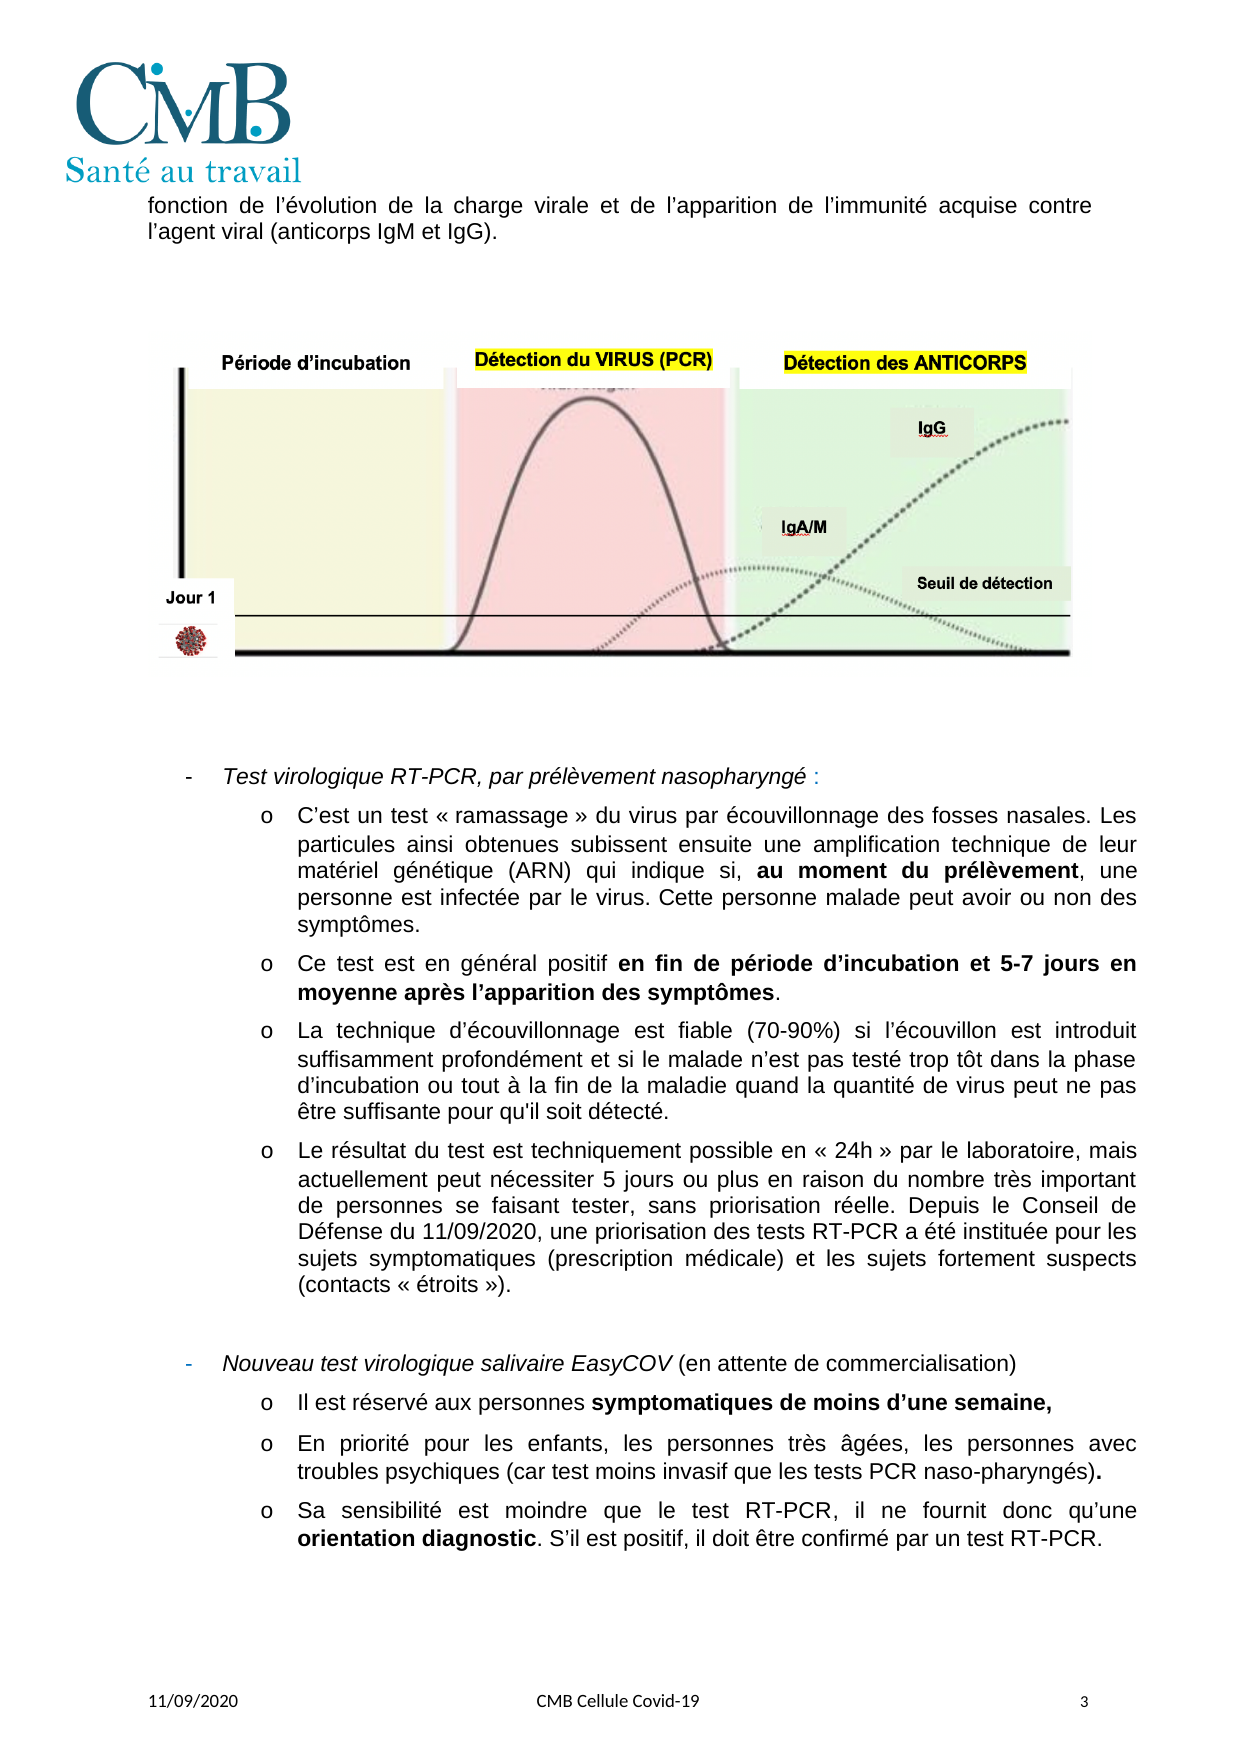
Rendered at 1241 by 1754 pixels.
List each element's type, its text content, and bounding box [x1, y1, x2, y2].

picture [147, 331, 1092, 677]
list Ce test est en général positif en fin de période d’incubation et 5-7 jours en moyenne après l’apparition des symptômes. [260, 950, 1137, 1005]
picture [43, 51, 307, 194]
list Le résultat du test est techniquement possible en « 24h » par le laboratoire, mais actuellement peut nécessiter 5 jours ou plus en raison du nombre très important de personnes se faisant tester, sans priorisation réelle. Depuis le Conseil de Défense du 11/09/2020, une priorisation des tests RT-PCR a été instituée pour les sujets symptomatiques (prescription médicale) et les sujets fortement suspects (contacts « étroits »). [260, 1137, 1138, 1297]
list Test virologique RT-PCR, par prélèvement nasopharyngé : [185, 763, 1137, 790]
list Il est réservé aux personnes symptomatiques de moins d’une semaine, [260, 1389, 1137, 1417]
list La technique d’écouvillonnage est fiable (70-90%) si l’écouvillon est introduit suffisamment profondément et si le malade n’est pas testé trop tôt dans la phase d’incubation ou tout à la fin de la maladie quand la quantité de virus peut ne pas être suffisante pour qu'il soit détecté. [260, 1017, 1137, 1125]
list En priorité pour les enfants, les personnes très âgées, les personnes avec troubles psychiques (car test moins invasif que les tests PCR naso-pharyngés). [260, 1430, 1137, 1484]
list Sa sensibilité est moindre que le test RT-PCR, il ne fournit donc qu’une orientation diagnostic. S’il est positif, il doit être confirmé par un test RT-PCR. [260, 1497, 1137, 1552]
list Nouveau test virologique salivaire EasyCOV (en attente de commercialisation) [185, 1350, 1137, 1376]
list C’est un test « ramassage » du virus par écouvillonnage des fosses nasales. Les particules ainsi obtenues subissent ensuite une amplification technique de leur matériel génétique (ARN) qui indique si, au moment du prélèvement, une personne est infectée par le virus. Cette personne malade peut avoir ou non des symptômes. [260, 802, 1137, 938]
